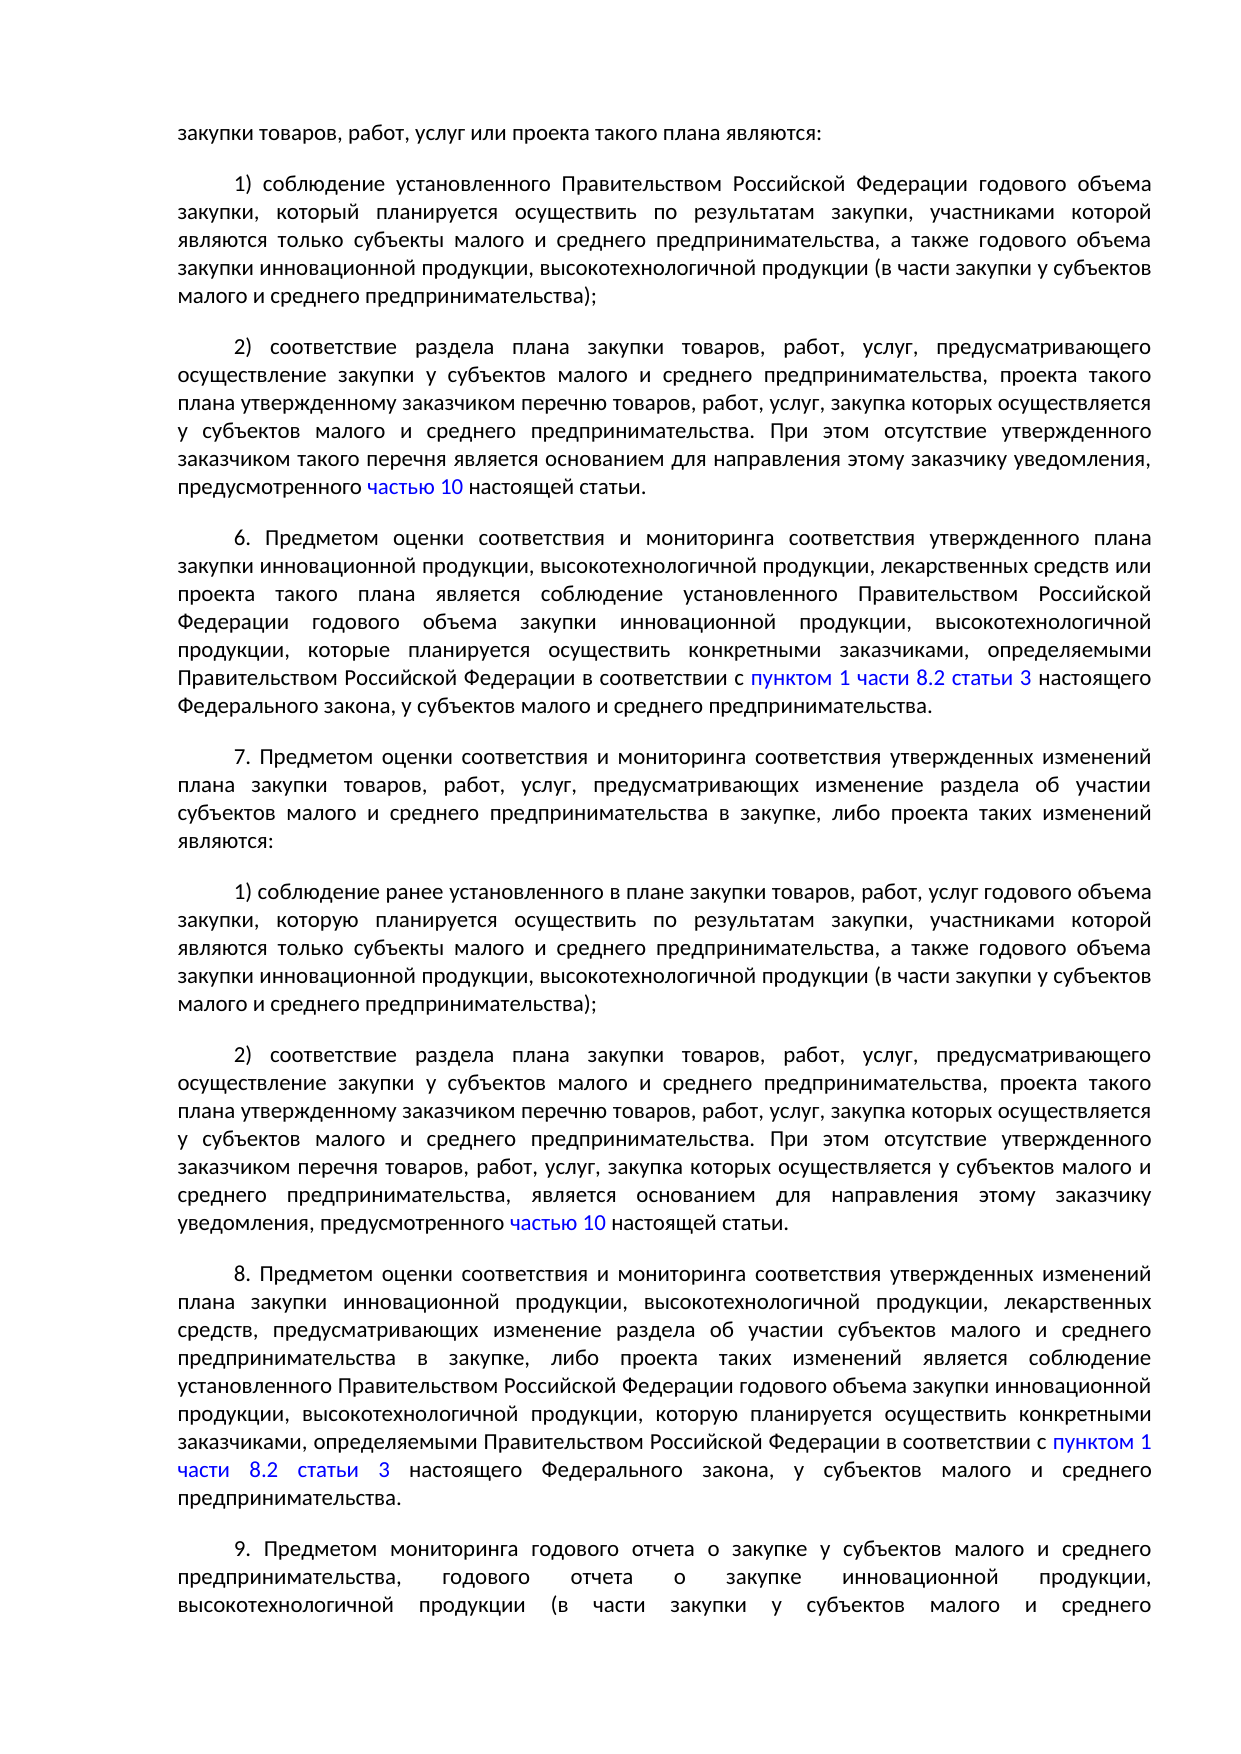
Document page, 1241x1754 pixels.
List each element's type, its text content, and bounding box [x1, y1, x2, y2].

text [177, 1534, 1152, 1618]
text 2) соответствие раздела плана закупки товаров, работ, услуг, предусматривающего осуществление закупки у субъектов малого и среднего предпринимательства, проекта такого плана утвержденному заказчиком перечню товаров, работ, услуг, закупка которых осуществляется у субъектов малого и среднего предпринимательства. При этом отсутствие утвержденного заказчиком такого перечня является основанием для направления этому заказчику уведомления, предусмотренного частью 10 настоящей статьи. [177, 332, 1152, 500]
text 2) соответствие раздела плана закупки товаров, работ, услуг, предусматривающего осуществление закупки у субъектов малого и среднего предпринимательства, проекта такого плана утвержденному заказчиком перечню товаров, работ, услуг, закупка которых осуществляется у субъектов малого и среднего предпринимательства. При этом отсутствие утвержденного заказчиком перечня товаров, работ, услуг, закупка которых осуществляется у субъектов малого и среднего предпринимательства, является основанием для направления этому заказчику уведомления, предусмотренного частью 10 настоящей статьи. [177, 1040, 1152, 1236]
text 6. Предметом оценки соответствия и мониторинга соответствия утвержденного плана закупки инновационной продукции, высокотехнологичной продукции, лекарственных средств или проекта такого плана является соблюдение установленного Правительством Российской Федерации годового объема закупки инновационной продукции, высокотехнологичной продукции, которые планируется осуществить конкретными заказчиками, определяемыми Правительством Российской Федерации в соответствии с пунктом 1 части 8.2 статьи 3 настоящего Федерального закона, у субъектов малого и среднего предпринимательства. [177, 523, 1152, 719]
text 1) соблюдение установленного Правительством Российской Федерации годового объема закупки, который планируется осуществить по результатам закупки, участниками которой являются только субъекты малого и среднего предпринимательства, а также годового объема закупки инновационной продукции, высокотехнологичной продукции (в части закупки у субъектов малого и среднего предпринимательства); [177, 169, 1152, 309]
text 8. Предметом оценки соответствия и мониторинга соответствия утвержденных изменений плана закупки инновационной продукции, высокотехнологичной продукции, лекарственных средств, предусматривающих изменение раздела об участии субъектов малого и среднего предпринимательства в закупке, либо проекта таких изменений является соблюдение установленного Правительством Российской Федерации годового объема закупки инновационной продукции, высокотехнологичной продукции, которую планируется осуществить конкретными заказчиками, определяемыми Правительством Российской Федерации в соответствии с пунктом 1 части 8.2 статьи 3 настоящего Федерального закона, у субъектов малого и среднего предпринимательства. [177, 1259, 1152, 1511]
text 7. Предметом оценки соответствия и мониторинга соответствия утвержденных изменений плана закупки товаров, работ, услуг, предусматривающих изменение раздела об участии субъектов малого и среднего предпринимательства в закупке, либо проекта таких изменений являются: [177, 742, 1152, 854]
text 1) соблюдение ранее установленного в плане закупки товаров, работ, услуг годового объема закупки, которую планируется осуществить по результатам закупки, участниками которой являются только субъекты малого и среднего предпринимательства, а также годового объема закупки инновационной продукции, высокотехнологичной продукции (в части закупки у субъектов малого и среднего предпринимательства); [177, 877, 1152, 1017]
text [177, 118, 1152, 146]
